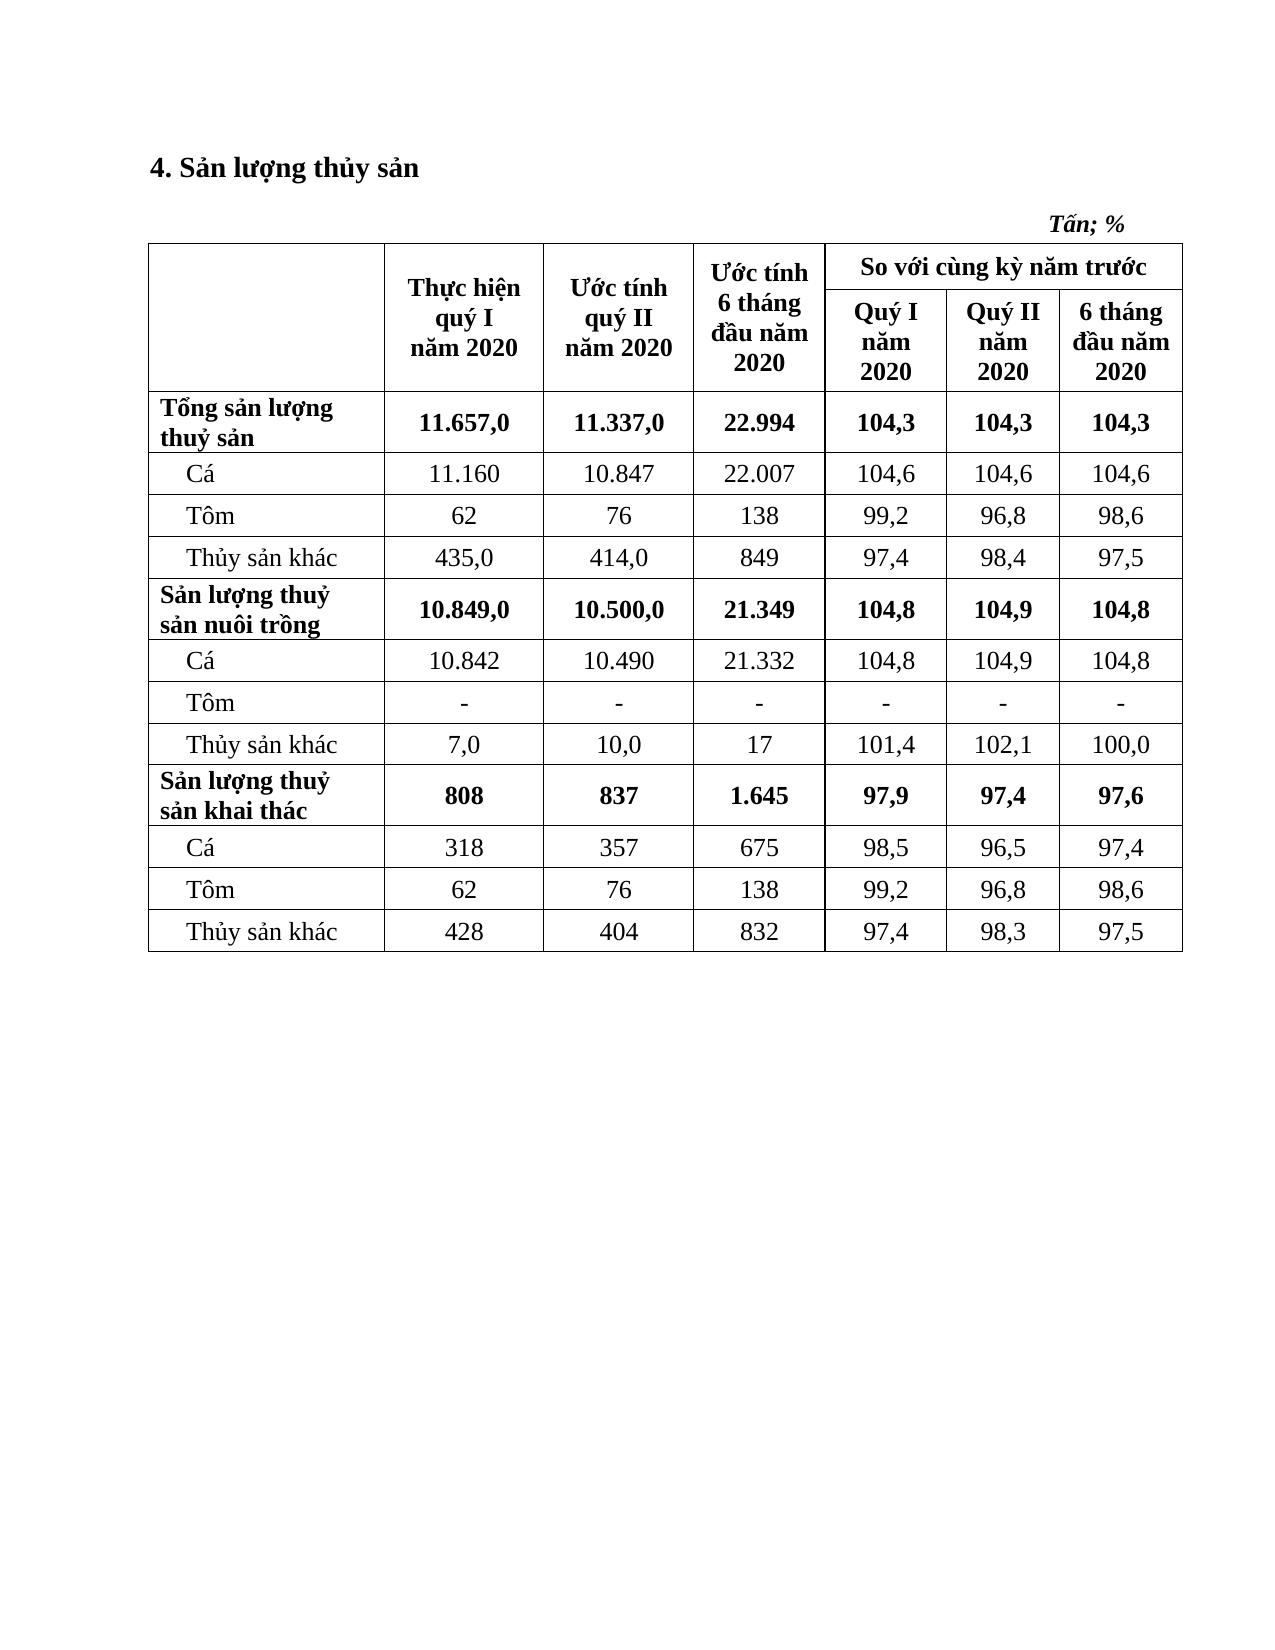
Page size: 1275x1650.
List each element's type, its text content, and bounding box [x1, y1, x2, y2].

table_cell 318 [385, 826, 543, 867]
table_cell 10.500,0 [544, 579, 693, 639]
table_cell 428 [385, 910, 543, 951]
table_cell - [947, 682, 1059, 722]
table_cell 98,4 [947, 537, 1059, 578]
table_cell 414,0 [544, 537, 693, 578]
table_cell 104,9 [947, 579, 1059, 639]
table_cell 97,4 [826, 910, 946, 951]
table_cell 104,9 [947, 640, 1059, 681]
table_cell 6 tháng đầu năm 2020 [1060, 290, 1182, 391]
table_cell 104,8 [1060, 579, 1182, 639]
table_cell 10.847 [544, 453, 693, 494]
table_header Ước tính quý II năm 2020 [544, 244, 693, 391]
text 4. Sản lượng thủy sản [150, 150, 1125, 183]
table_cell 11.160 [385, 453, 543, 494]
table_cell Tổng sản lượng thuỷ sản [149, 392, 384, 452]
table_cell 76 [544, 868, 693, 909]
table_cell Cá [149, 640, 384, 681]
table_cell 7,0 [385, 724, 543, 764]
table_cell - [544, 682, 693, 722]
table_cell Quý I năm 2020 [826, 290, 946, 391]
table_cell 62 [385, 495, 543, 536]
table_cell 104,6 [1060, 453, 1182, 494]
table_cell 97,9 [826, 765, 946, 825]
table_cell 357 [544, 826, 693, 867]
table_cell Tôm [149, 868, 384, 909]
table_cell Sản lượng thuỷ sản nuôi trồng [149, 579, 384, 639]
table_header Ước tính 6 tháng đầu năm 2020 [694, 244, 824, 391]
table_cell 98,3 [947, 910, 1059, 951]
table_cell 96,5 [947, 826, 1059, 867]
table_cell 1.645 [694, 765, 824, 825]
table_cell 832 [694, 910, 824, 951]
table_cell 104,3 [1060, 392, 1182, 452]
table_cell 97,6 [1060, 765, 1182, 825]
table_cell 99,2 [826, 495, 946, 536]
table_cell 104,6 [826, 453, 946, 494]
table_cell 99,2 [826, 868, 946, 909]
table_cell 10,0 [544, 724, 693, 764]
table_cell 97,4 [1060, 826, 1182, 867]
table_cell 98,5 [826, 826, 946, 867]
table_cell 22.994 [694, 392, 824, 452]
table_cell 97,4 [947, 765, 1059, 825]
table_cell 404 [544, 910, 693, 951]
table_cell 22.007 [694, 453, 824, 494]
table_cell Tôm [149, 682, 384, 722]
table_cell 104,6 [947, 453, 1059, 494]
table_cell - [694, 682, 824, 722]
table_cell Thủy sản khác [149, 724, 384, 764]
table_header So với cùng kỳ năm trước [826, 244, 1182, 289]
table_cell 10.490 [544, 640, 693, 681]
table_cell 104,8 [826, 579, 946, 639]
table_cell 104,8 [1060, 640, 1182, 681]
table_cell 849 [694, 537, 824, 578]
table_header [149, 244, 384, 391]
table_cell 98,6 [1060, 868, 1182, 909]
table_header Thực hiện quý I năm 2020 [385, 244, 543, 391]
table_cell - [1060, 682, 1182, 722]
table_cell Sản lượng thuỷ sản khai thác [149, 765, 384, 825]
table_cell 76 [544, 495, 693, 536]
table_cell 11.337,0 [544, 392, 693, 452]
table_cell 97,4 [826, 537, 946, 578]
table_cell 104,3 [947, 392, 1059, 452]
table_cell 21.332 [694, 640, 824, 681]
table_cell 101,4 [826, 724, 946, 764]
table_cell 96,8 [947, 495, 1059, 536]
table_cell 17 [694, 724, 824, 764]
table_cell Cá [149, 826, 384, 867]
table_cell Tôm [149, 495, 384, 536]
table_cell 62 [385, 868, 543, 909]
table_cell 104,8 [826, 640, 946, 681]
table_cell Cá [149, 453, 384, 494]
table_cell 98,6 [1060, 495, 1182, 536]
table_cell Quý II năm 2020 [947, 290, 1059, 391]
table_cell - [826, 682, 946, 722]
table_cell 435,0 [385, 537, 543, 578]
text Tấn; % [150, 209, 1125, 238]
table_cell 808 [385, 765, 543, 825]
table_cell 10.842 [385, 640, 543, 681]
table_cell 104,3 [826, 392, 946, 452]
table_cell 21.349 [694, 579, 824, 639]
table_cell 138 [694, 495, 824, 536]
table_cell Thủy sản khác [149, 910, 384, 951]
table_cell 837 [544, 765, 693, 825]
table_cell 675 [694, 826, 824, 867]
table_cell 96,8 [947, 868, 1059, 909]
table_cell Thủy sản khác [149, 537, 384, 578]
table_cell 11.657,0 [385, 392, 543, 452]
table_cell 138 [694, 868, 824, 909]
table_cell 100,0 [1060, 724, 1182, 764]
table_cell - [385, 682, 543, 722]
table_cell 10.849,0 [385, 579, 543, 639]
table_cell 97,5 [1060, 910, 1182, 951]
table_cell 97,5 [1060, 537, 1182, 578]
table_cell 102,1 [947, 724, 1059, 764]
